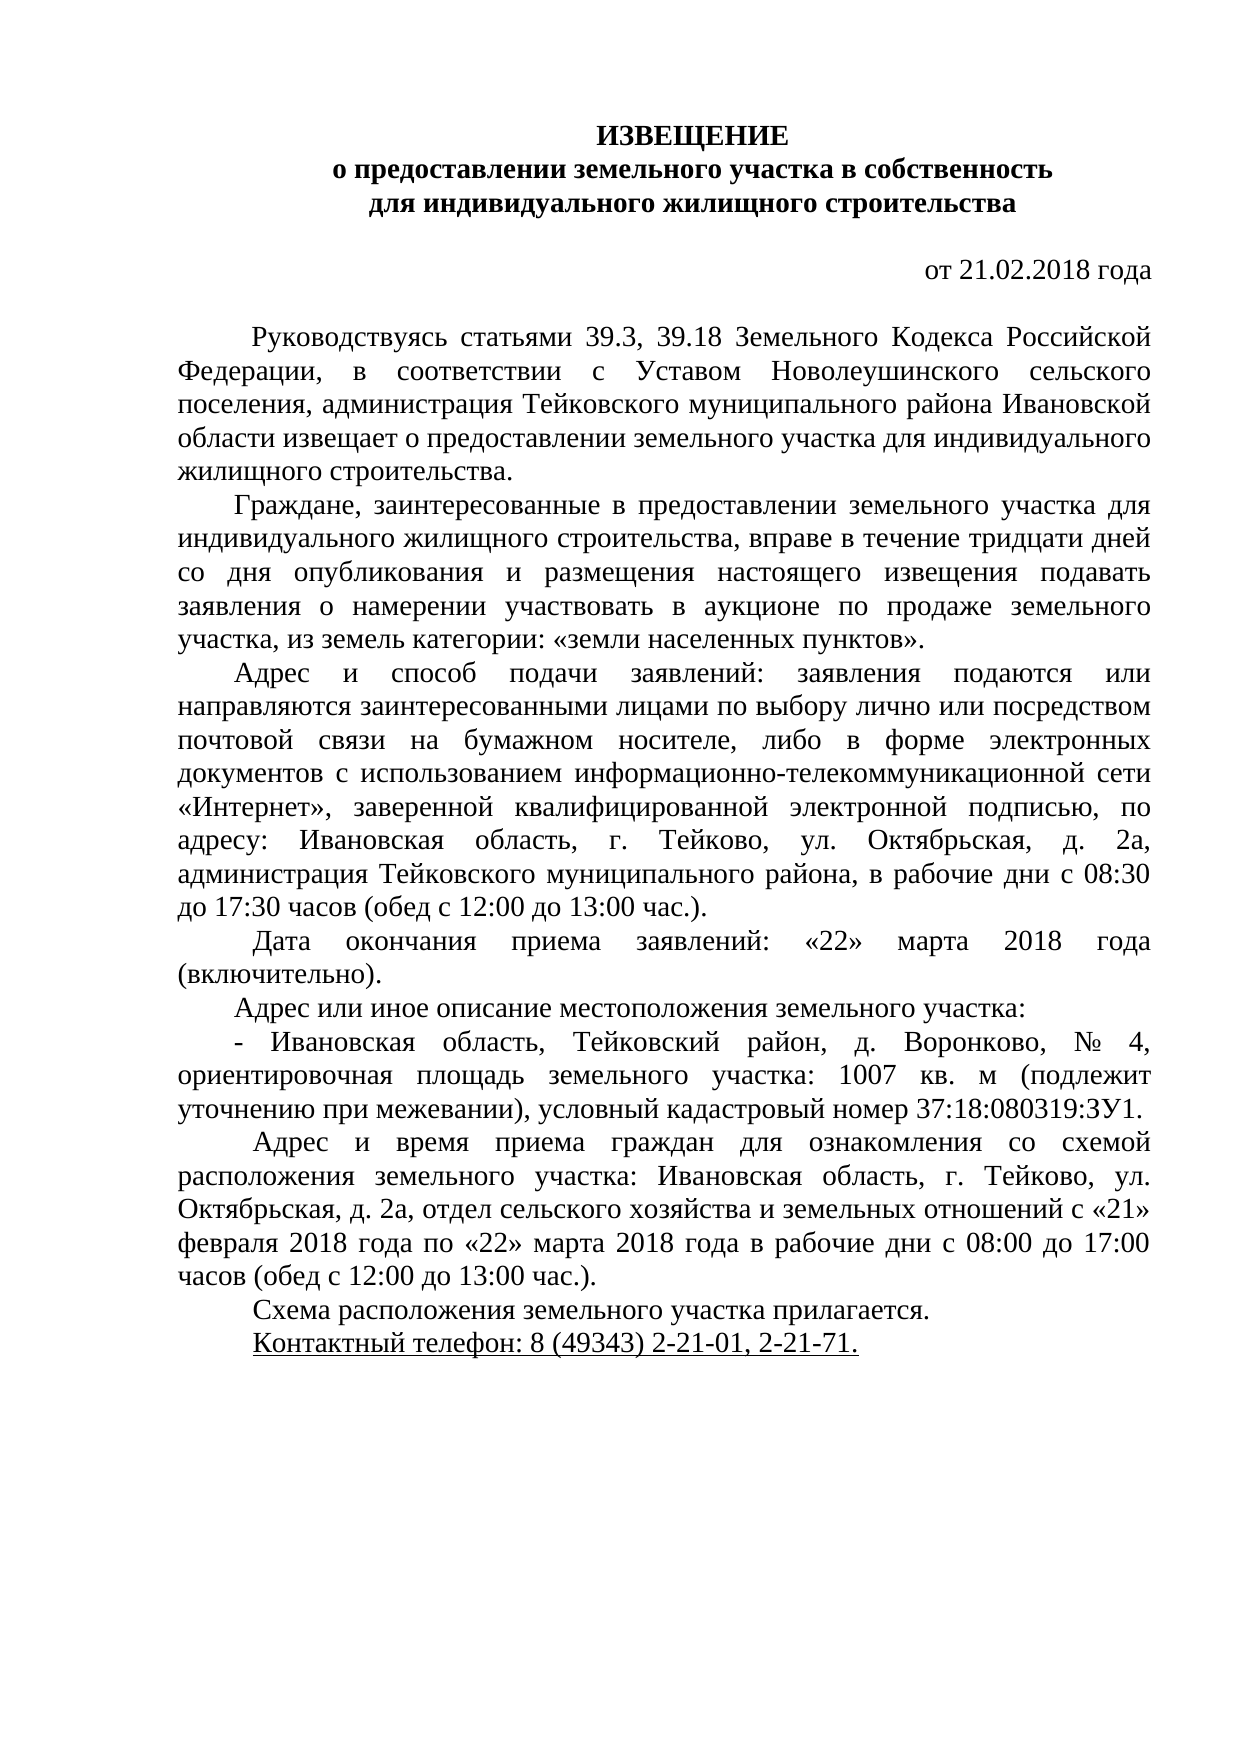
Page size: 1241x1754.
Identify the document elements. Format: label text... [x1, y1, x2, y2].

text Контактный телефон: 8 (49343) 2-21-01, 2-21-71. [177, 1326, 1152, 1359]
text - Ивановская область, Тейковский район, д. Воронково, № 4, ориентировочная площадь земельного участка: 1007 кв. м (подлежит уточнению при межевании), условный кадастровый номер 37:18:080319:ЗУ1. [177, 1024, 1152, 1124]
text ИЗВЕЩЕНИЕ [177, 118, 1152, 152]
text от 21.02.2018 года [177, 252, 1152, 286]
text Руководствуясь статьями 39.3, 39.18 Земельного Кодекса Российской Федерации, в соответствии с Уставом Новолеушинского сельского поселения, администрация Тейковского муниципального района Ивановской области извещает о предоставлении земельного участка для индивидуального жилищного строительства. [177, 319, 1152, 487]
text для индивидуального жилищного строительства [177, 185, 1152, 219]
text Адрес и способ подачи заявлений: заявления подаются или направляются заинтересованными лицами по выбору лично или посредством почтовой связи на бумажном носителе, либо в форме электронных документов с использованием информационно-телекоммуникационной сети «Интернет», заверенной квалифицированной электронной подписью, по адресу: Ивановская область, г. Тейково, ул. Октябрьская, д. 2а, администрация Тейковского муниципального района, в рабочие дни с 08:30 до 17:30 часов (обед с 12:00 до 13:00 час.). [177, 655, 1152, 923]
text Граждане, заинтересованные в предоставлении земельного участка для индивидуального жилищного строительства, вправе в течение тридцати дней со дня опубликования и размещения настоящего извещения подавать заявления о намерении участвовать в аукционе по продаже земельного участка, из земель категории: «земли населенных пунктов». [177, 487, 1152, 655]
text Схема расположения земельного участка прилагается. [177, 1292, 1152, 1326]
text Дата окончания приема заявлений: «22» марта 2018 года (включительно). [177, 923, 1152, 990]
text Адрес и время приема граждан для ознакомления со схемой расположения земельного участка: Ивановская область, г. Тейково, ул. Октябрьская, д. 2а, отдел сельского хозяйства и земельных отношений с «21» февраля 2018 года по «22» марта 2018 года в рабочие дни с 08:00 до 17:00 часов (обед с 12:00 до 13:00 час.). [177, 1124, 1152, 1292]
text Адрес или иное описание местоположения земельного участка: [177, 990, 1152, 1024]
text о предоставлении земельного участка в собственность [177, 152, 1152, 185]
